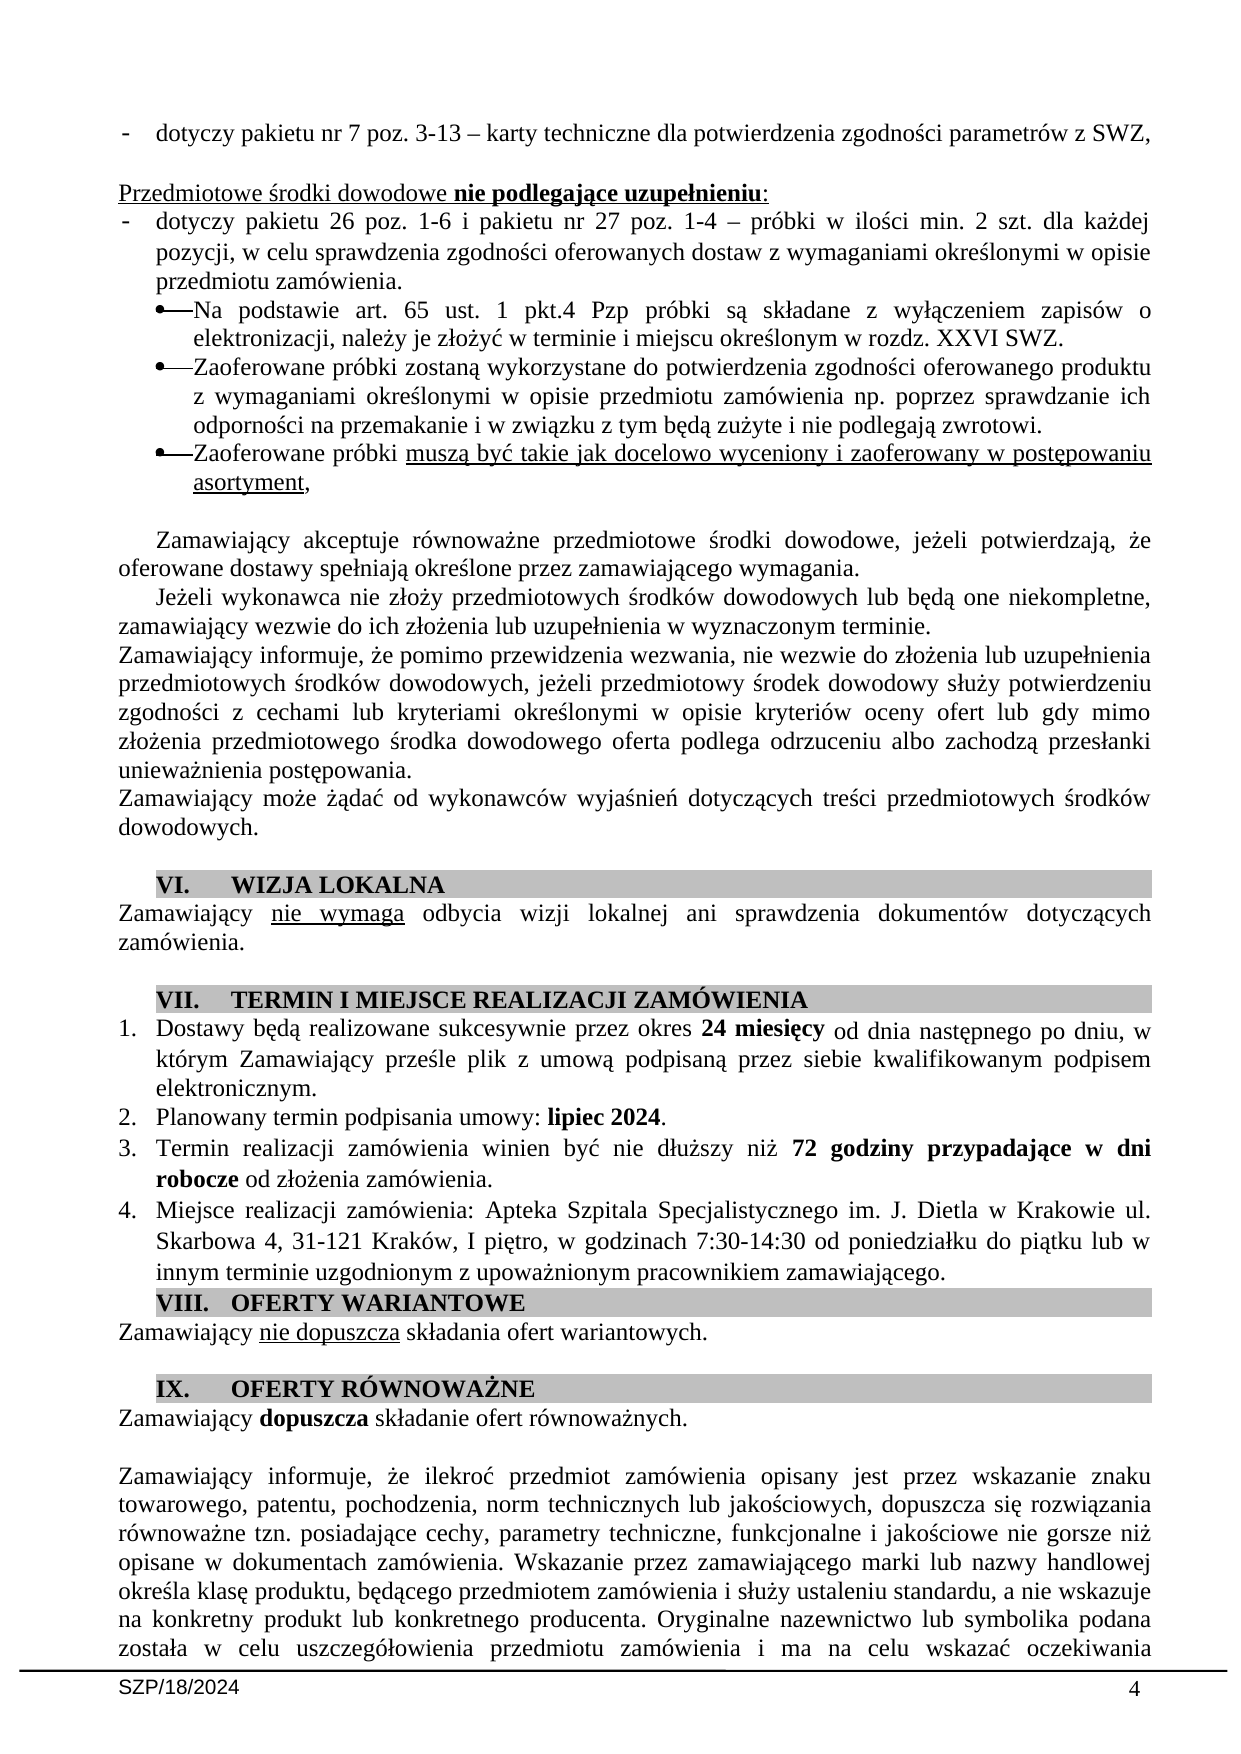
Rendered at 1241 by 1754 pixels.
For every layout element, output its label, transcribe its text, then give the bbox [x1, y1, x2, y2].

list dotyczy pakietu 26 poz. 1-6 i pakietu nr 27 poz. 1-4 – próbki w ilości min. 2 szt. dla każdej pozycji, w celu sprawdzenia zgodności oferowanych dostaw z wymaganiami określonymi w opisie przedmiotu zamówienia. [118, 206, 1152, 295]
list Dostawy będą realizowane sukcesywnie przez okres 24 miesięcy od dnia następnego po dniu, w którym Zamawiający prześle plik z umową podpisaną przez siebie kwalifikowanym podpisem elektronicznym. [118, 1013, 1152, 1102]
text Zamawiający nie dopuszcza składania ofert wariantowych. [118, 1317, 1152, 1346]
list Zaoferowane próbki zostaną wykorzystane do potwierdzenia zgodności oferowanego produktu z wymaganiami określonymi w opisie przedmiotu zamówienia np. poprzez sprawdzanie ich odporności na przemakanie i w związku z tym będą zużyte i nie podlegają zwrotowi. [156, 352, 1152, 438]
list Na podstawie art. 65 ust. 1 pkt.4 Pzp próbki są składane z wyłączeniem zapisów o elektronizacji, należy je złożyć w terminie i miejscu określonym w rozdz. XXVI SWZ. [156, 295, 1152, 352]
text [118, 1461, 1152, 1662]
text Jeżeli wykonawca nie złoży przedmiotowych środków dowodowych lub będą one niekompletne, zamawiający wezwie do ich złożenia lub uzupełnienia w wyznaczonym terminie. [118, 582, 1152, 640]
text Zamawiający może żądać od wykonawców wyjaśnień dotyczących treści przedmiotowych środków dowodowych. [118, 783, 1152, 841]
text Zamawiający akceptuje równoważne przedmiotowe środki dowodowe, jeżeli potwierdzają, że oferowane dostawy spełniają określone przez zamawiającego wymagania. [118, 525, 1152, 582]
list Planowany termin podpisania umowy: lipiec 2024. [118, 1102, 1152, 1133]
list Miejsce realizacji zamówienia: Apteka Szpitala Specjalistycznego im. J. Dietla w Krakowie ul. Skarbowa 4, 31-121 Kraków, I piętro, w godzinach 7:30-14:30 od poniedziałku do piątku lub w innym terminie uzgodnionym z upoważnionym pracownikiem zamawiającego. [118, 1195, 1152, 1288]
text Zamawiający informuje, że pomimo przewidzenia wezwania, nie wezwie do złożenia lub uzupełnienia przedmiotowych środków dowodowych, jeżeli przedmiotowy środek dowodowy służy potwierdzeniu zgodności z cechami lub kryteriami określonymi w opisie kryteriów oceny ofert lub gdy mimo złożenia przedmiotowego środka dowodowego oferta podlega odrzuceniu albo zachodzą przesłanki unieważnienia postępowania. [118, 640, 1152, 783]
list Termin realizacji zamówienia winien być nie dłuższy niż 72 godziny przypadające w dni robocze od złożenia zamówienia. [118, 1133, 1152, 1195]
list WIZJA LOKALNA [156, 870, 1152, 898]
text Zamawiający dopuszcza składanie ofert równoważnych. [118, 1403, 1152, 1432]
list dotyczy pakietu nr 7 poz. 3-13 – karty techniczne dla potwierdzenia zgodności parametrów z SWZ, [118, 118, 1152, 149]
list OFERTY RÓWNOWAŻNE [156, 1374, 1152, 1403]
text Zamawiający nie wymaga odbycia wizji lokalnej ani sprawdzenia dokumentów dotyczących zamówienia. [118, 898, 1152, 956]
list Zaoferowane próbki muszą być takie jak docelowo wyceniony i zaoferowany w postępowaniu asortyment, [156, 438, 1152, 496]
text Przedmiotowe środki dowodowe nie podlegające uzupełnieniu: [118, 178, 1152, 206]
list OFERTY WARIANTOWE [156, 1288, 1152, 1317]
list TERMIN I MIEJSCE REALIZACJI ZAMÓWIENIA [156, 985, 1152, 1013]
